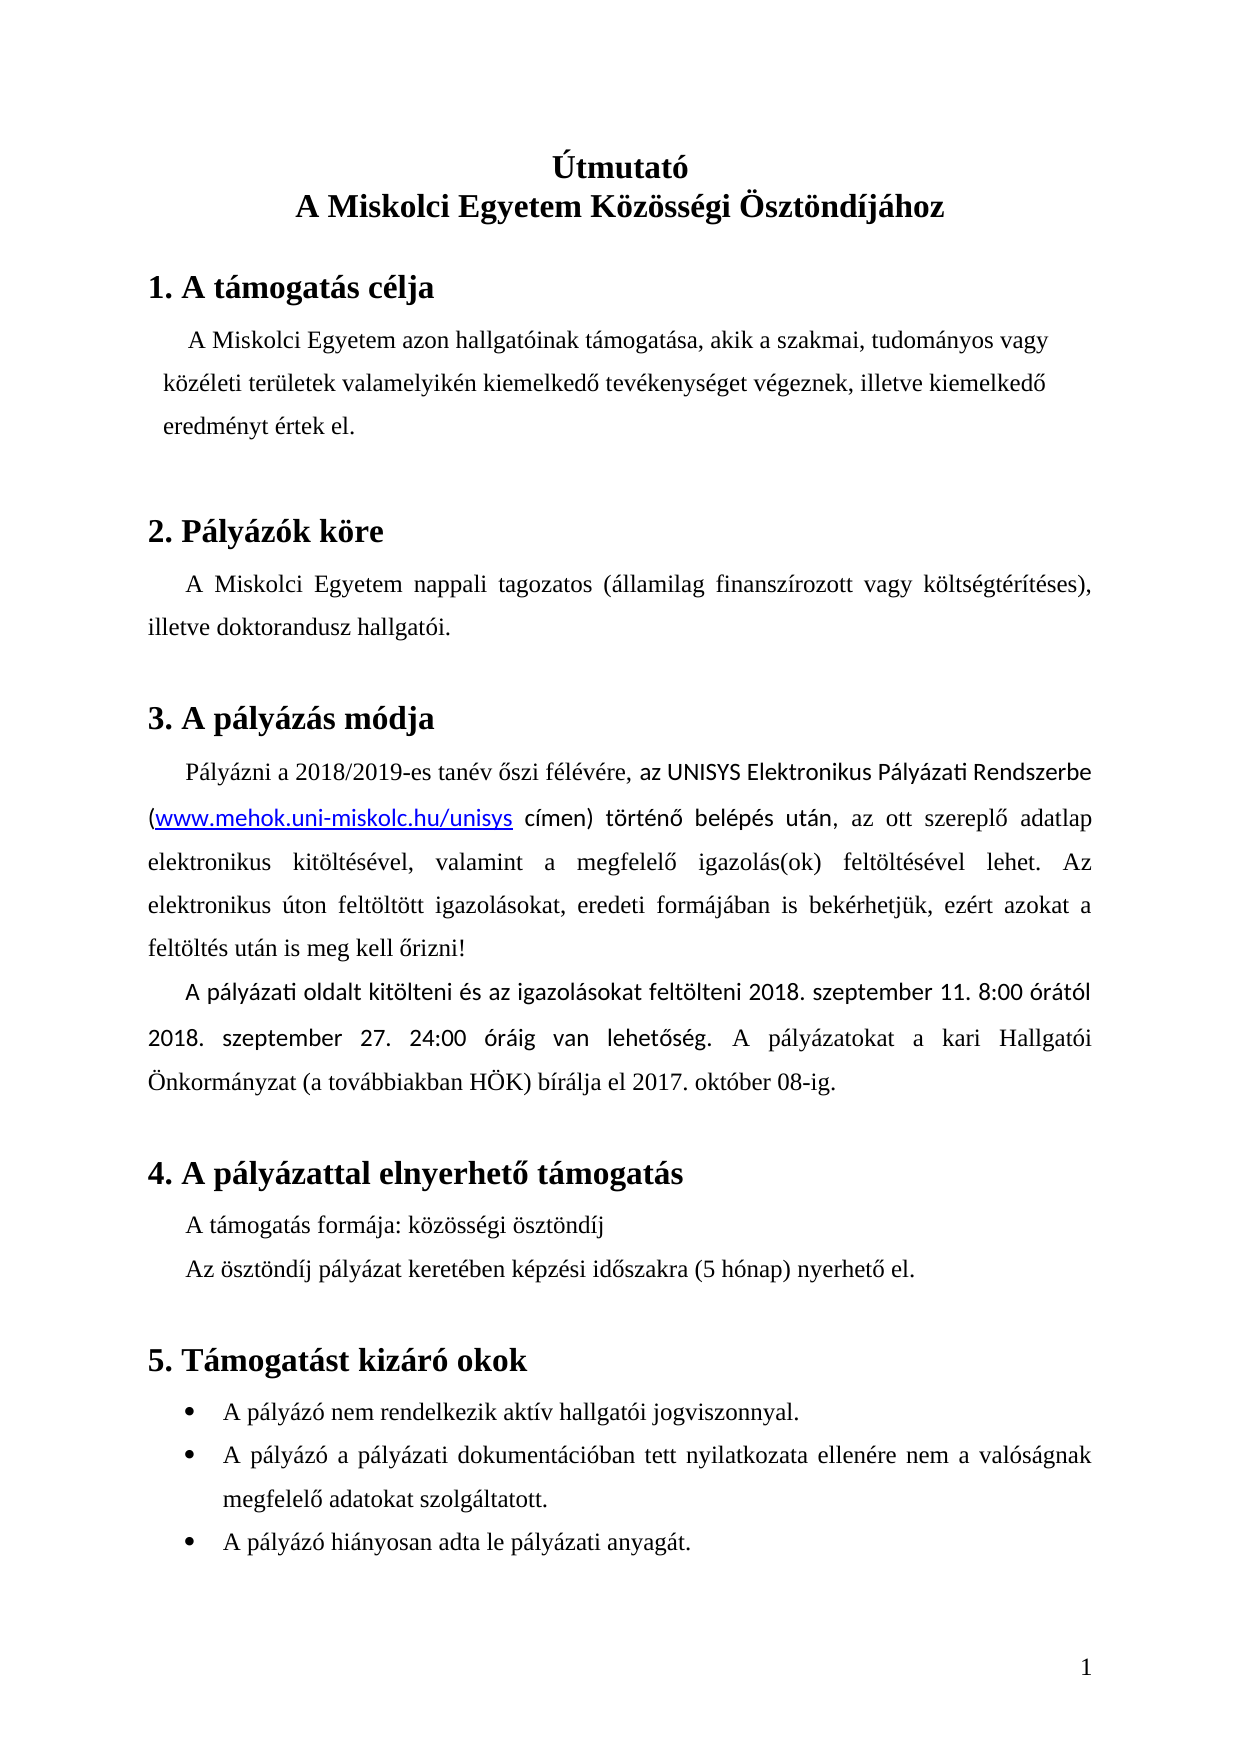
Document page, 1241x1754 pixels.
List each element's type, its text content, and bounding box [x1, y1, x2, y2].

text Pályázni a 2018/2019-es tanév őszi félévére, az UNISYS Elektronikus Pályázati Rendszerbe (www.mehok.uni-miskolc.hu/unisys címen) történő belépés után, az ott szereplő adatlap elektronikus kitöltésével, valamint a megfelelő igazolás(ok) feltöltésével lehet. Az elektronikus úton feltöltött igazolásokat, eredeti formájában is bekérhetjük, ezért azokat a feltöltés után is meg kell őrizni! [148, 756, 1093, 962]
text 1. A támogatás célja [148, 267, 1093, 306]
text A pályázati oldalt kitölteni és az igazolásokat feltölteni 2018. szeptember 11. 8:00 órától 2018. szeptember 27. 24:00 óráig van lehetőség. A pályázatokat a kari Hallgatói Önkormányzat (a továbbiakban HÖK) bírálja el 2017. október 08-ig. [148, 976, 1093, 1096]
text Az ösztöndíj pályázat keretében képzési időszakra (5 hónap) nyerhető el. [148, 1254, 1093, 1282]
text 4. A pályázattal elnyerhető támogatás [148, 1153, 1093, 1191]
text A Miskolci Egyetem Közösségi Ösztöndíjához [148, 186, 1093, 224]
text 5. Támogatást kizáró okok [148, 1340, 1093, 1378]
text A Miskolci Egyetem azon hallgatóinak támogatása, akik a szakmai, tudományos vagy közéleti területek valamelyikén kiemelkedő tevékenységet végeznek, illetve kiemelkedő eredményt értek el. [163, 325, 1077, 440]
text 3. A pályázás módja [148, 699, 1093, 737]
list A pályázó a pályázati dokumentációban tett nyilatkozata ellenére nem a valóságnak megfelelő adatokat szolgáltatott. [185, 1441, 1093, 1512]
text Útmutató [148, 148, 1093, 186]
text A támogatás formája: közösségi ösztöndíj [148, 1211, 1093, 1239]
list A pályázó nem rendelkezik aktív hallgatói jogviszonnyal. [185, 1397, 1093, 1426]
text A Miskolci Egyetem nappali tagozatos (államilag finanszírozott vagy költségtérítéses), illetve doktorandusz hallgatói. [148, 569, 1093, 641]
list A pályázó hiányosan adta le pályázati anyagát. [185, 1527, 1093, 1556]
text 2. Pályázók köre [148, 512, 1093, 550]
